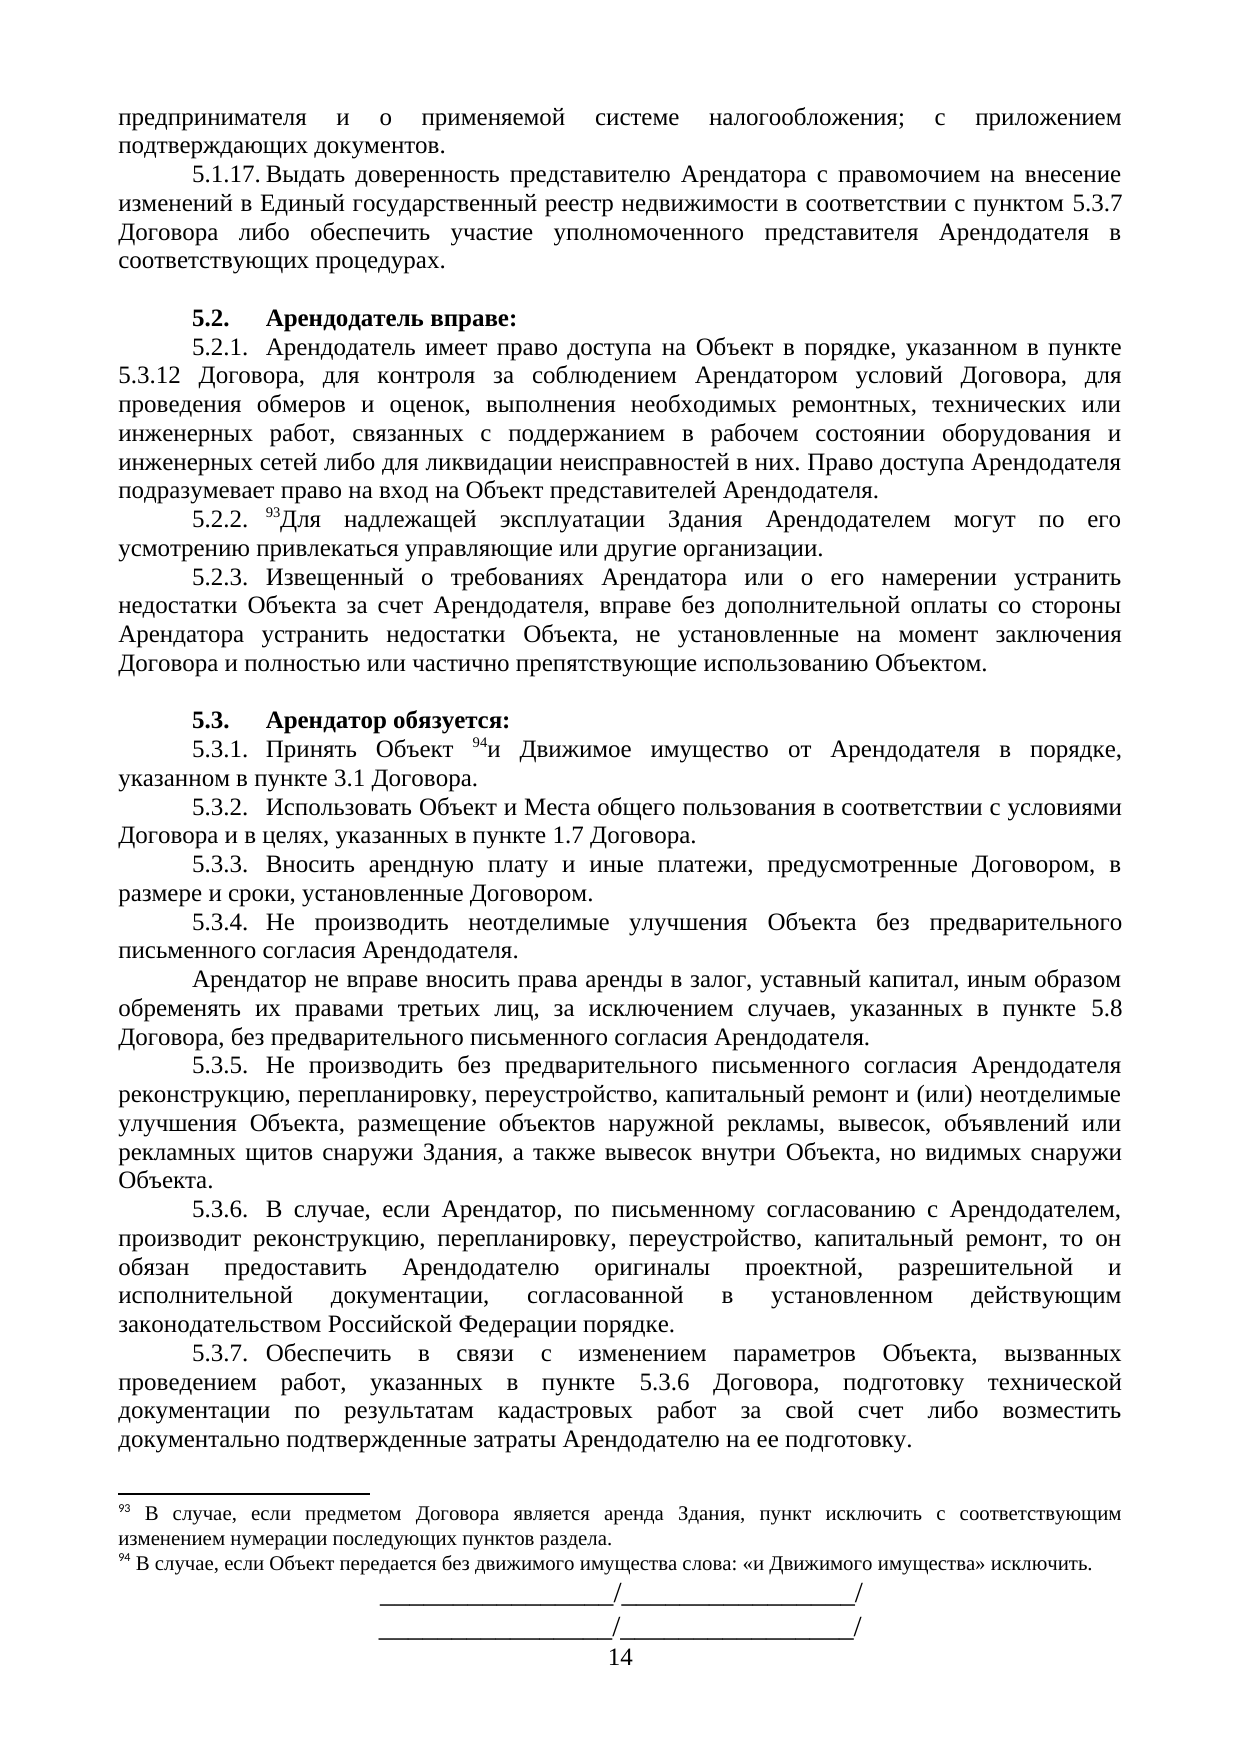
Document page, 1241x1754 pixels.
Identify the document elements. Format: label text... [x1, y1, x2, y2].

list Не производить неотделимые улучшения Объекта без предварительного письменного согласия Арендодателя. [118, 907, 1122, 964]
list Для надлежащей эксплуатации Здания Арендодателем могут по его усмотрению привлекаться управляющие или другие организации. [118, 504, 1122, 562]
list В случае, если Арендатор, по письменному согласованию с Арендодателем, производит реконструкцию, перепланировку, переустройство, капитальный ремонт, то он обязан предоставить Арендодателю оригиналы проектной, разрешительной и исполнительной документации, согласованной в установленном действующим законодательством Российской Федерации порядке. [118, 1194, 1122, 1338]
list Обеспечить в связи с изменением параметров Объекта, вызванных проведением работ, указанных в пункте 5.3.6 Договора, подготовку технической документации по результатам кадастровых работ за свой счет либо возместить документально подтвержденные затраты Арендодателю на ее подготовку. [118, 1338, 1122, 1453]
list Выдать доверенность представителю Арендатора с правомочием на внесение изменений в Единый государственный реестр недвижимости в соответствии с пунктом 5.3.8 Договора либо обеспечить участие уполномоченного представителя Арендодателя в соответствующих процедурах. [118, 159, 1122, 274]
list Использовать Объект и Места общего пользования в соответствии с условиями Договора и в целях, указанных в пункте 1.7 Договора. [118, 792, 1122, 849]
list Вносить арендную плату и иные платежи, предусмотренные Договором, в размере и сроки, установленные Договором. [118, 849, 1122, 907]
list Арендодатель вправе: [118, 303, 1122, 332]
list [118, 102, 1122, 159]
list Не производить без предварительного письменного согласия Арендодателя реконструкцию, перепланировку, переустройство, капитальный ремонт и (или) неотделимые улучшения Объекта, размещение объектов наружной рекламы, вывесок, объявлений или рекламных щитов снаружи Здания, а также вывесок внутри Объекта, но видимых снаружи Объекта. [118, 1051, 1122, 1194]
list Принять Объект и Движимое имущество от Арендодателя в порядке, указанном в пункте 3.1 Договора. [118, 734, 1122, 792]
text Арендатор не вправе вносить права аренды в залог, уставный капитал, иным образом обременять их правами третьих лиц, за исключением случаев, указанных в пункте 5.8 Договора, без предварительного письменного согласия Арендодателя. [118, 964, 1122, 1051]
list Извещенный о требованиях Арендатора или о его намерении устранить недостатки Объекта за счет Арендодателя, вправе без дополнительной оплаты со стороны Арендатора устранить недостатки Объекта, не установленные на момент заключения Договора и полностью или частично препятствующие использованию Объектом. [118, 562, 1122, 677]
list Арендатор обязуется: [118, 706, 1122, 734]
list Арендодатель имеет право доступа на Объект в порядке, указанном в пункте 5.3.12 Договора, для контроля за соблюдением Арендатором условий Договора, для проведения обмеров и оценок, выполнения необходимых ремонтных, технических или инженерных работ, связанных с поддержанием в рабочем состоянии оборудования и инженерных сетей либо для ликвидации неисправностей в них. Право доступа Арендодателя подразумевает право на вход на Объект представителей Арендодателя. [118, 332, 1122, 504]
